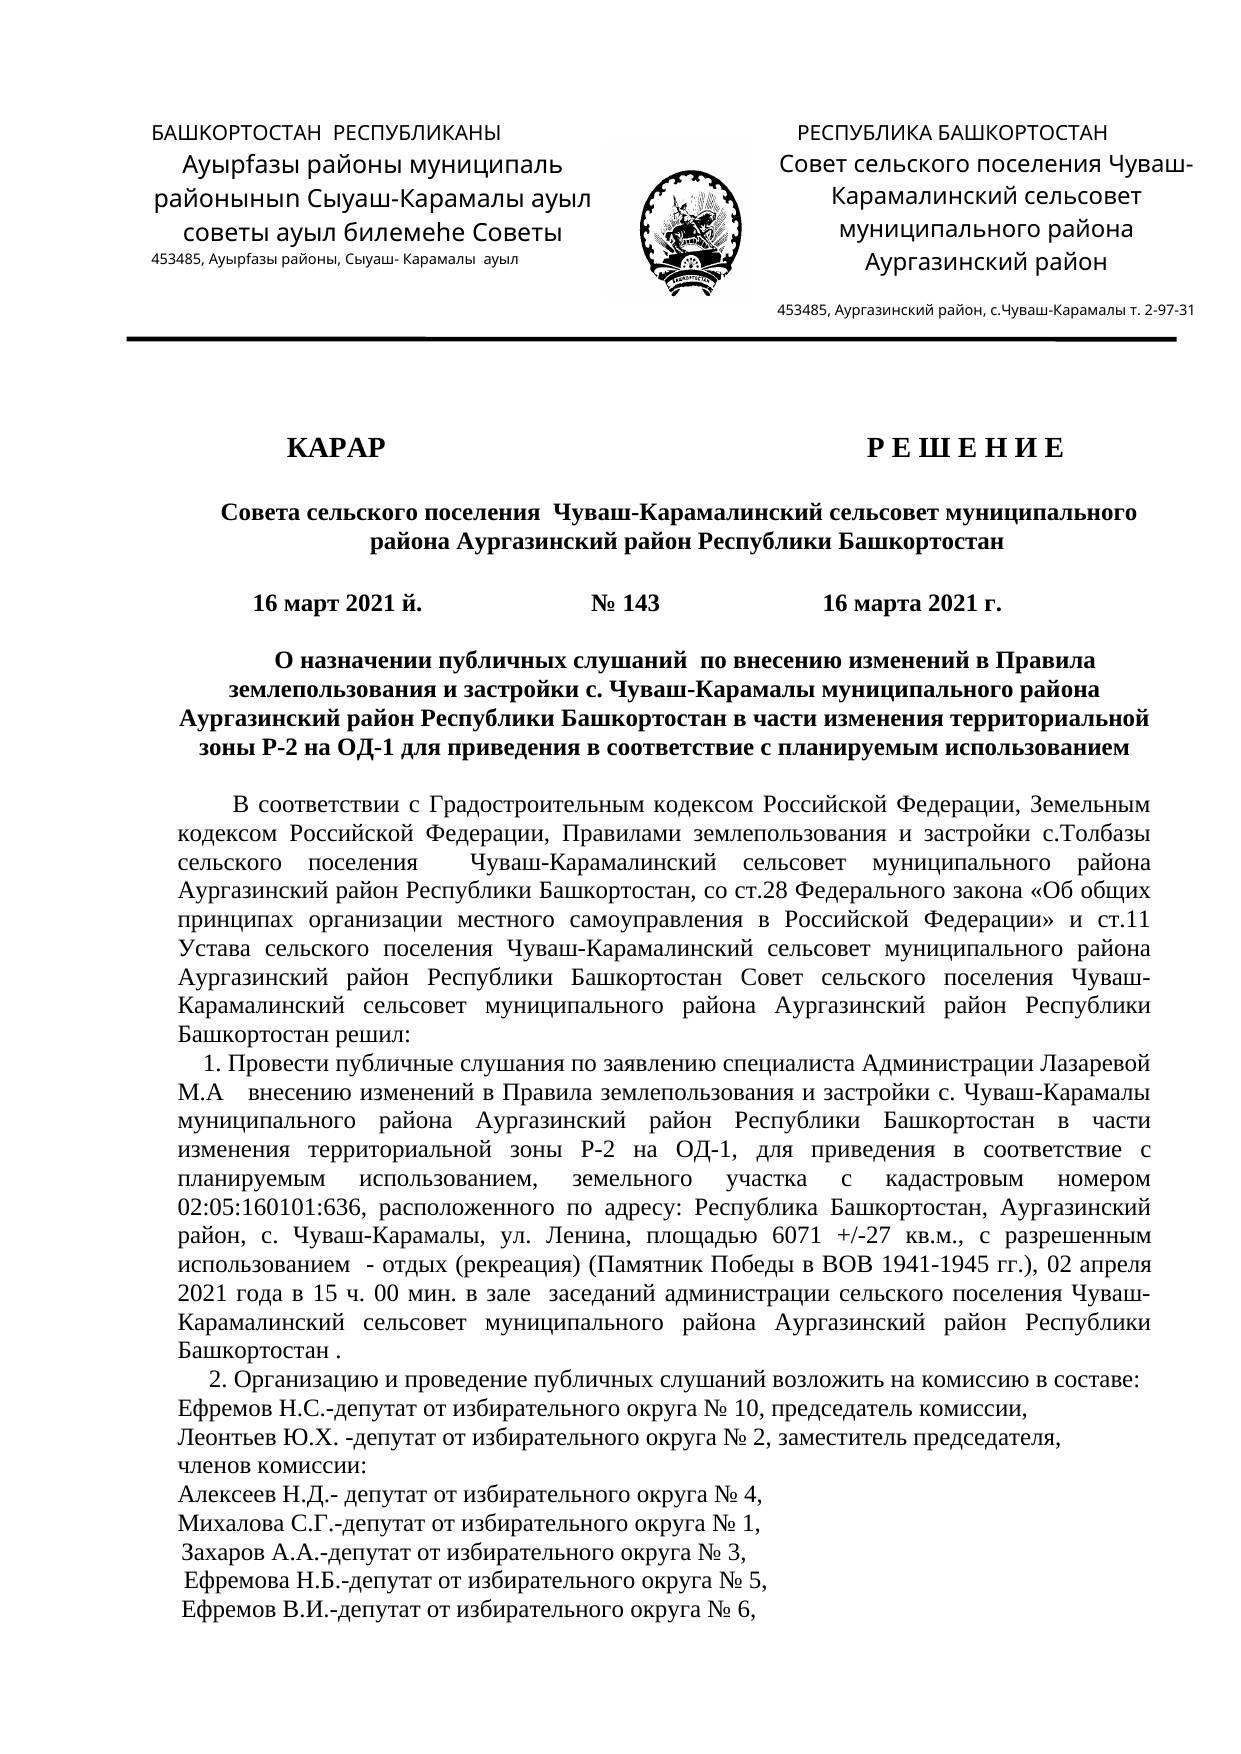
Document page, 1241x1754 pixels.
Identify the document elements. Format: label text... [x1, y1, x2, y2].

text Ефремова Н.Б.-депутат от избирательного округа № 5, [177, 1566, 1152, 1594]
text Алексеев Н.Д.- депутат от избирательного округа № 4, [177, 1479, 1152, 1508]
text членов комиссии: [177, 1451, 1152, 1479]
subtitle КАРАР Р Е Ш Е Н И Е [177, 430, 1152, 463]
text Захаров А.А.-депутат от избирательного округа № 3, [181, 1537, 1152, 1566]
text О назначении публичных слушаний по внесению изменений в Правила землепользования и застройки с. Чуваш-Карамалы муниципального района Аургазинский район Республики Башкортостан в части изменения территориальной зоны Р-2 на ОД-1 для приведения в соответствие с планируемым использованием [175, 646, 1152, 761]
text Михалова С.Г.-депутат от избирательного округа № 1, [177, 1508, 1152, 1537]
text В соответствии с Градостроительным кодексом Российской Федерации, Земельным кодексом Российской Федерации, Правилами землепользования и застройки с.Толбазы сельского поселения Чуваш-Карамалинский сельсовет муниципального района Аургазинский район Республики Башкортостан, со ст.28 Федерального закона «Об общих принципах организации местного самоуправления в Российской Федерации» и ст.11 Устава сельского поселения Чуваш-Карамалинский сельсовет муниципального района Аургазинский район Республики Башкортостан Совет сельского поселения Чуваш-Карамалинский сельсовет муниципального района Аургазинский район Республики Башкортостан решил: [177, 789, 1152, 1048]
text 2. Организацию и проведение публичных слушаний возложить на комиссию в составе: [177, 1364, 1152, 1393]
text Ефремов Н.С.-депутат от избирательного округа № 10, председатель комиссии, [177, 1393, 1152, 1422]
table_header РЕСПУБЛИКА БАШКОРТОСТАН Совет сельского поселения Чуваш-Карамалинский сельсовет муниципального района Аургазинский район 453485, Аургазинский район, с.Чуваш-Карамалы т. 2-97-31 [759, 118, 1226, 319]
text 1. Провести публичные слушания по заявлению специалиста Администрации Лазаревой М.А внесению изменений в Правила землепользования и застройки с. Чуваш-Карамалы муниципального района Аургазинский район Республики Башкортостан в части изменения территориальной зоны Р-2 на ОД-1, для приведения в соответствие с планируемым использованием, земельного участка с кадастровым номером 02:05:160101:636, расположенного по адресу: Республика Башкортостан, Аургазинский район, с. Чуваш-Карамалы, ул. Ленина, площадью 6071 +/-27 кв.м., с разрешенным использованием - отдых (рекреация) (Памятник Победы в ВОВ 1941-1945 гг.), 02 апреля 2021 года в 15 ч. 00 мин. в зале заседаний администрации сельского поселения Чуваш-Карамалинский сельсовет муниципального района Аургазинский район Республики Башкортостан . [177, 1048, 1152, 1364]
table_header БАШKОРТОСТАН РЕСПУБЛИКАHЫ Ауырfазы районы муниципаль районыныn Сыуаш-Карамалы ауыл советы ауыл билeмehе Советы 453485, Ауырfазы районы, Сыуаш- Карамалы ауыл [140, 118, 605, 319]
subtitle Совета сельского поселения Чуваш-Карамалинский сельсовет муниципального района Аургазинский район Республики Башкортостан [177, 497, 1152, 554]
text Ефремов В.И.-депутат от избирательного округа № 6, [181, 1594, 1152, 1623]
table_header [605, 118, 758, 319]
text Леонтьев Ю.Х. -депутат от избирательного округа № 2, заместитель председателя, [177, 1422, 1152, 1451]
text 16 март 2021 й. № 143 16 марта 2021 г. [177, 588, 1152, 617]
